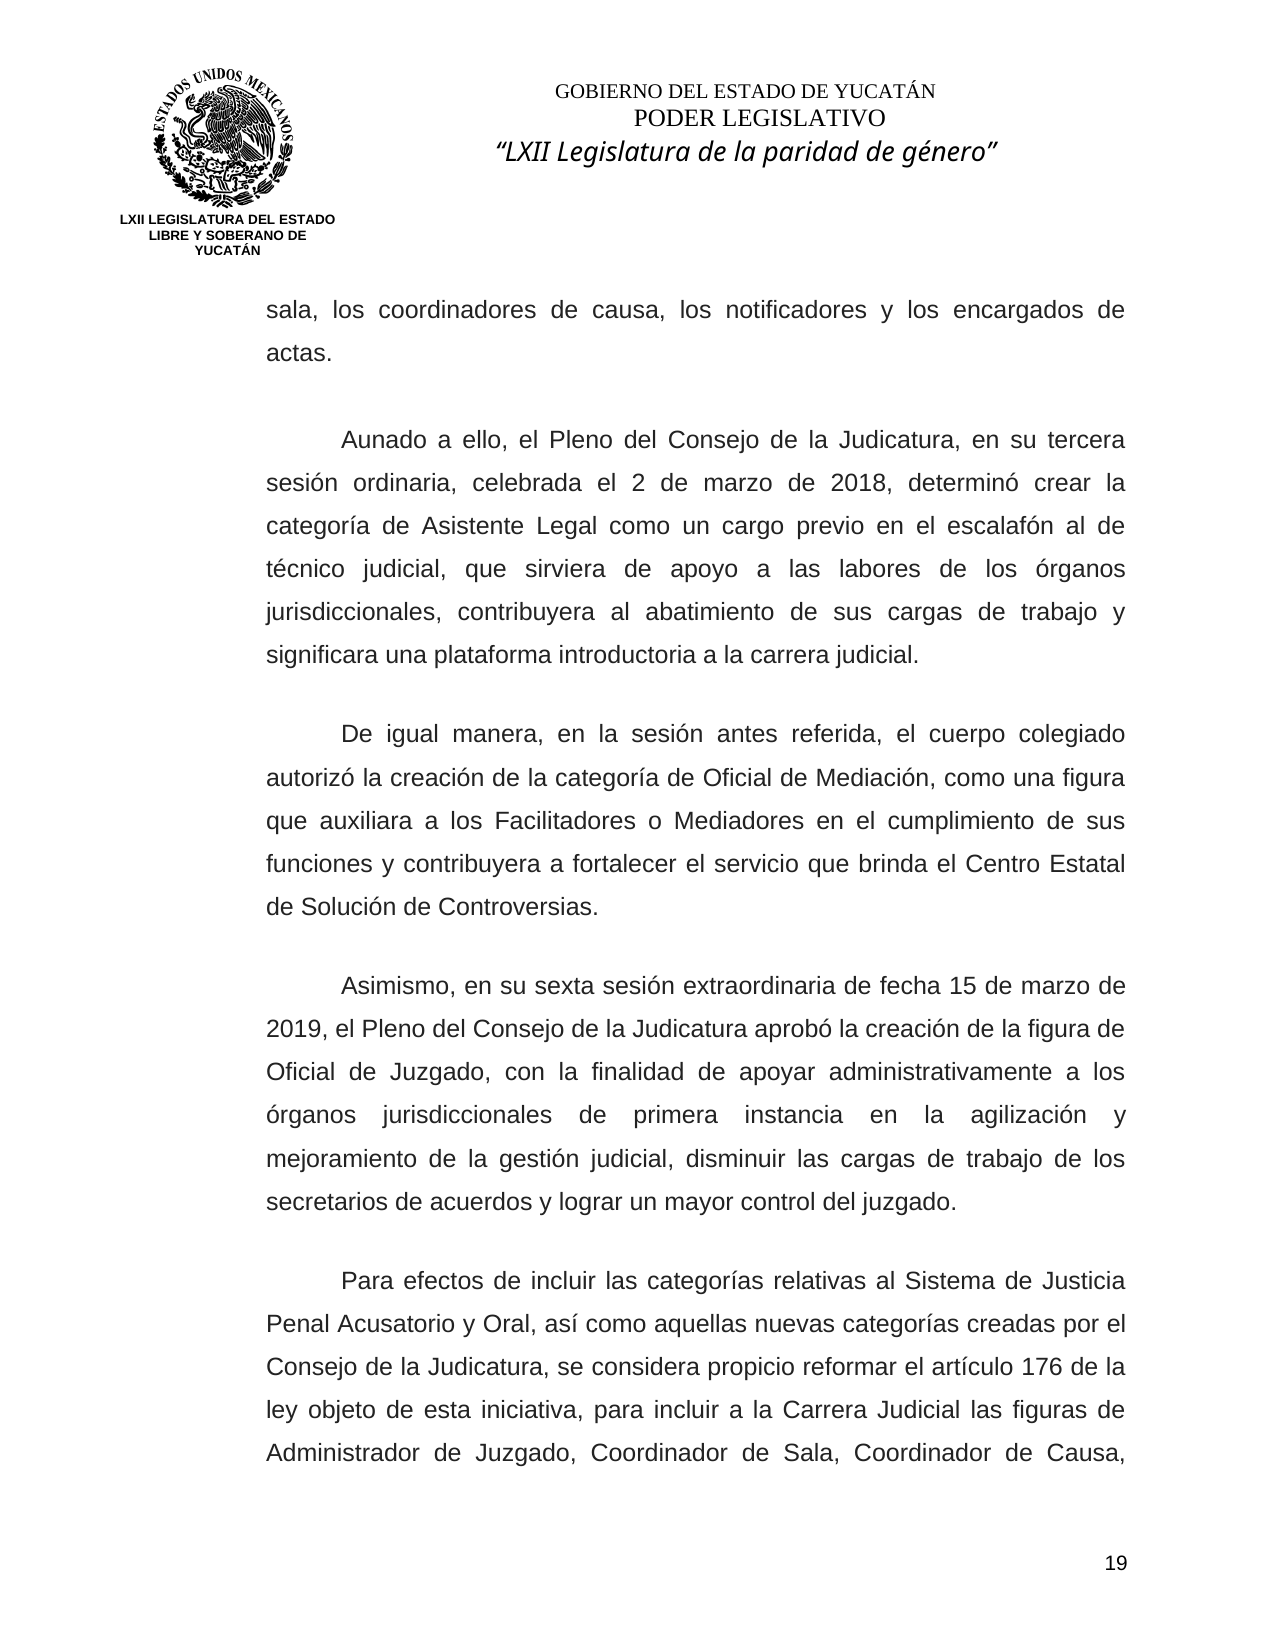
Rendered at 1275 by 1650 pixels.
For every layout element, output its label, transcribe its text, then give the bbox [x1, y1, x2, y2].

text Asimismo, en su sexta sesión extraordinaria de fecha 15 de marzo de 2019, el Pleno del Consejo de la Judicatura aprobó la creación de la figura de Oficial de Juzgado, con la finalidad de apoyar administrativamente a los órganos jurisdiccionales de primera instancia en la agilización y mejoramiento de la gestión judicial, disminuir las cargas de trabajo de los secretarios de acuerdos y lograr un mayor control del juzgado. [266, 971, 1127, 1216]
text De igual manera, en la sesión antes referida, el cuerpo colegiado autorizó la creación de la categoría de Oficial de Mediación, como una figura que auxiliara a los Facilitadores o Mediadores en el cumplimiento de sus funciones y contribuyera a fortalecer el servicio que brinda el Centro Estatal de Solución de Controversias. [266, 719, 1127, 921]
picture [119, 34, 327, 242]
text Aunado a ello, el Pleno del Consejo de la Judicatura, en su tercera sesión ordinaria, celebrada el 2 de marzo de 2018, determinó crear la categoría de Asistente Legal como un cargo previo en el escalafón al de técnico judicial, que sirviera de apoyo a las labores de los órganos jurisdiccionales, contribuyera al abatimiento de sus cargas de trabajo y significara una plataforma introductoria a la carrera judicial. [266, 425, 1127, 669]
